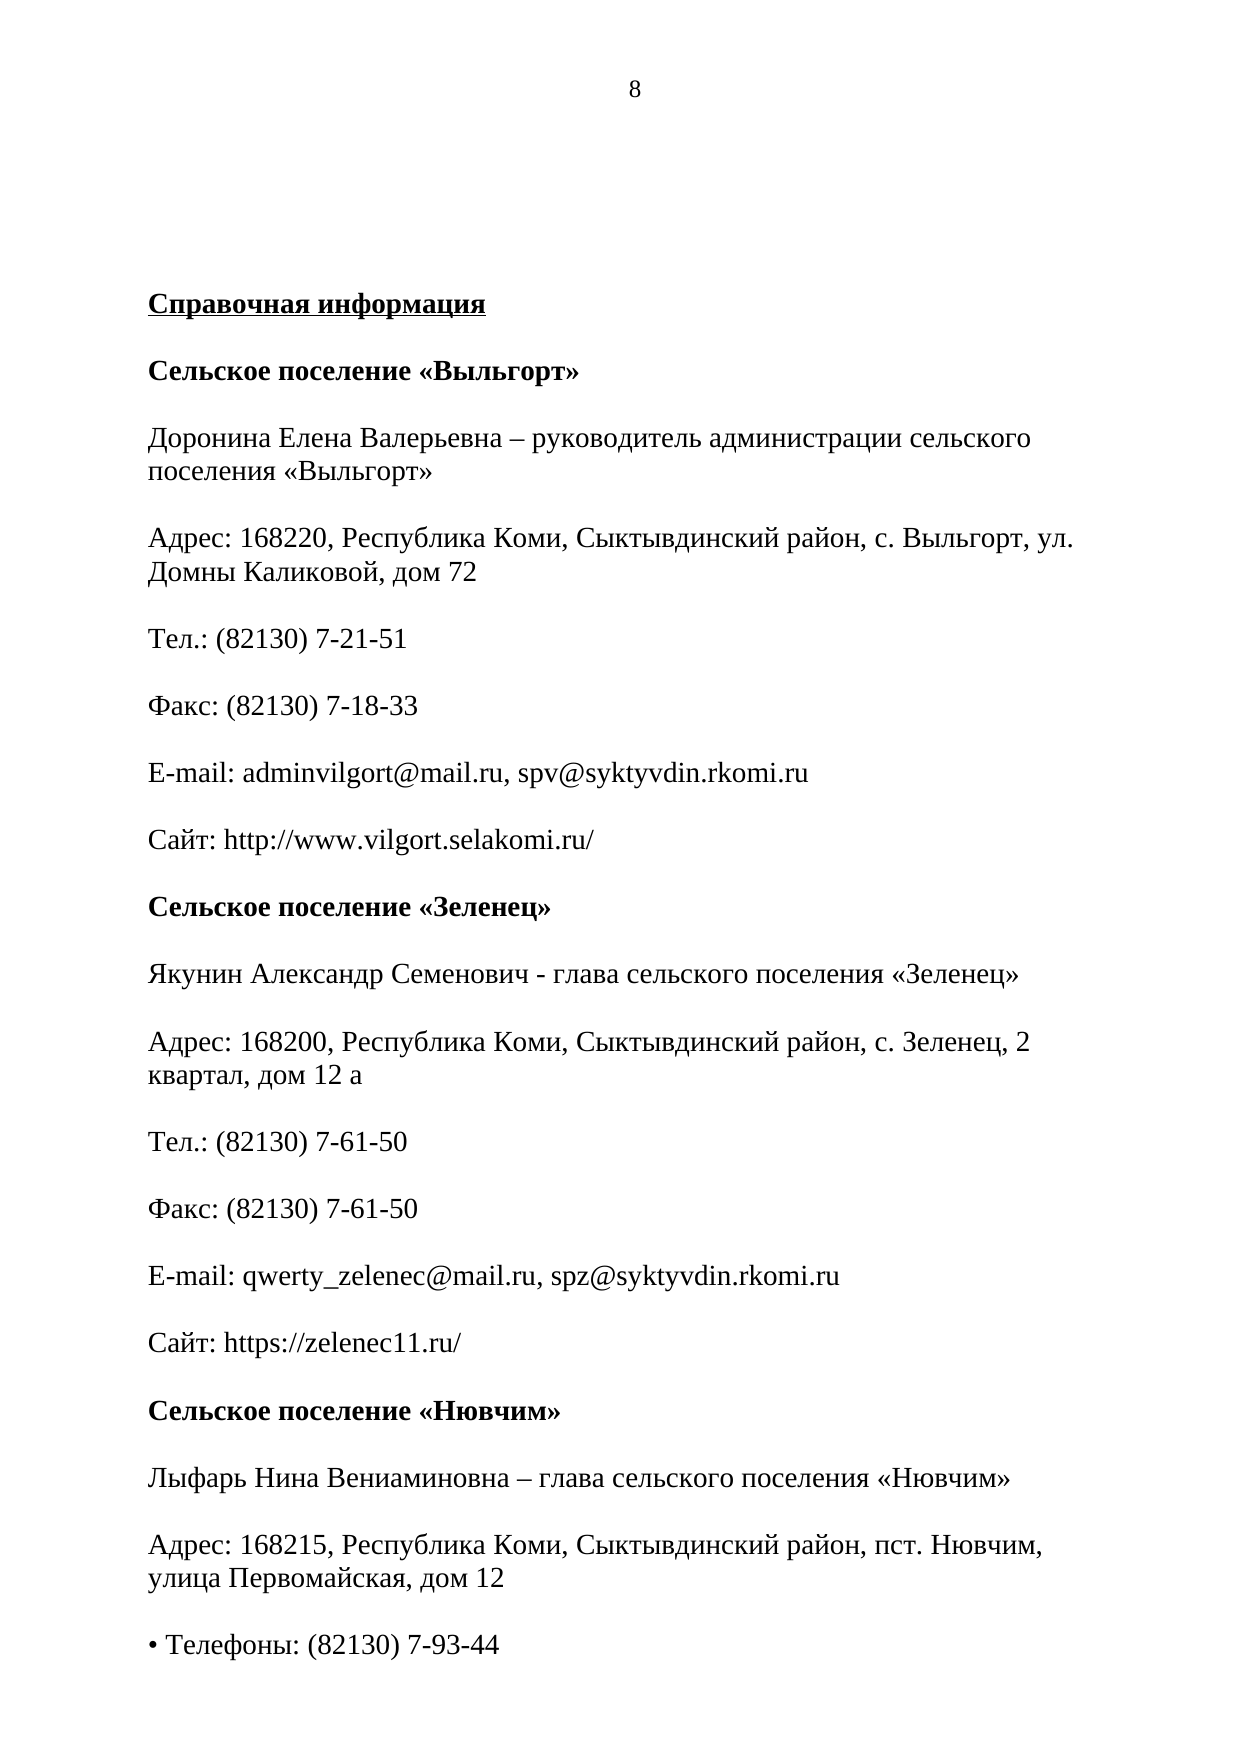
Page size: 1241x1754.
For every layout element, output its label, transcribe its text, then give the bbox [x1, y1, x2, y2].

text Доронина Елена Валерьевна – руководитель администрации сельского поселения «Выльгорт» [148, 420, 1122, 487]
text Сельское поселение «Зеленец» [148, 889, 1122, 923]
text Сайт: http://www.vilgort.selakomi.ru/ [148, 822, 1122, 856]
text Якунин Александр Семенович - глава сельского поселения «Зеленец» [148, 957, 1122, 990]
text Факс: (82130) 7-61-50 [148, 1191, 1122, 1225]
text Тел.: (82130) 7-21-51 [148, 621, 1122, 655]
text Адрес: 168200, Республика Коми, Сыктывдинский район, с. Зеленец, 2 квартал, дом 12 а [148, 1024, 1122, 1091]
text Факс: (82130) 7-18-33 [148, 688, 1122, 722]
text Лыфарь Нина Вениаминовна – глава сельского поселения «Нювчим» [148, 1460, 1122, 1493]
text Сельское поселение «Выльгорт» [148, 353, 1122, 386]
text Сельское поселение «Нювчим» [148, 1393, 1122, 1426]
text • Телефоны: (82130) 7-93-44 [148, 1627, 1122, 1661]
text Адрес: 168215, Республика Коми, Сыктывдинский район, пст. Нювчим, улица Первомайская, дом 12 [148, 1527, 1122, 1594]
text Справочная информация [148, 286, 1122, 319]
text Тел.: (82130) 7-61-50 [148, 1124, 1122, 1158]
text Сайт: https://zelenec11.ru/ [148, 1326, 1122, 1359]
text Адрес: 168220, Республика Коми, Сыктывдинский район, с. Выльгорт, ул. Домны Каликовой, дом 72 [148, 521, 1122, 588]
text E-mail: adminvilgort@mail.ru, spv@syktyvdin.rkomi.ru [148, 755, 1122, 789]
text E-mail: qwerty_zelenec@mail.ru, spz@syktyvdin.rkomi.ru [148, 1258, 1122, 1292]
